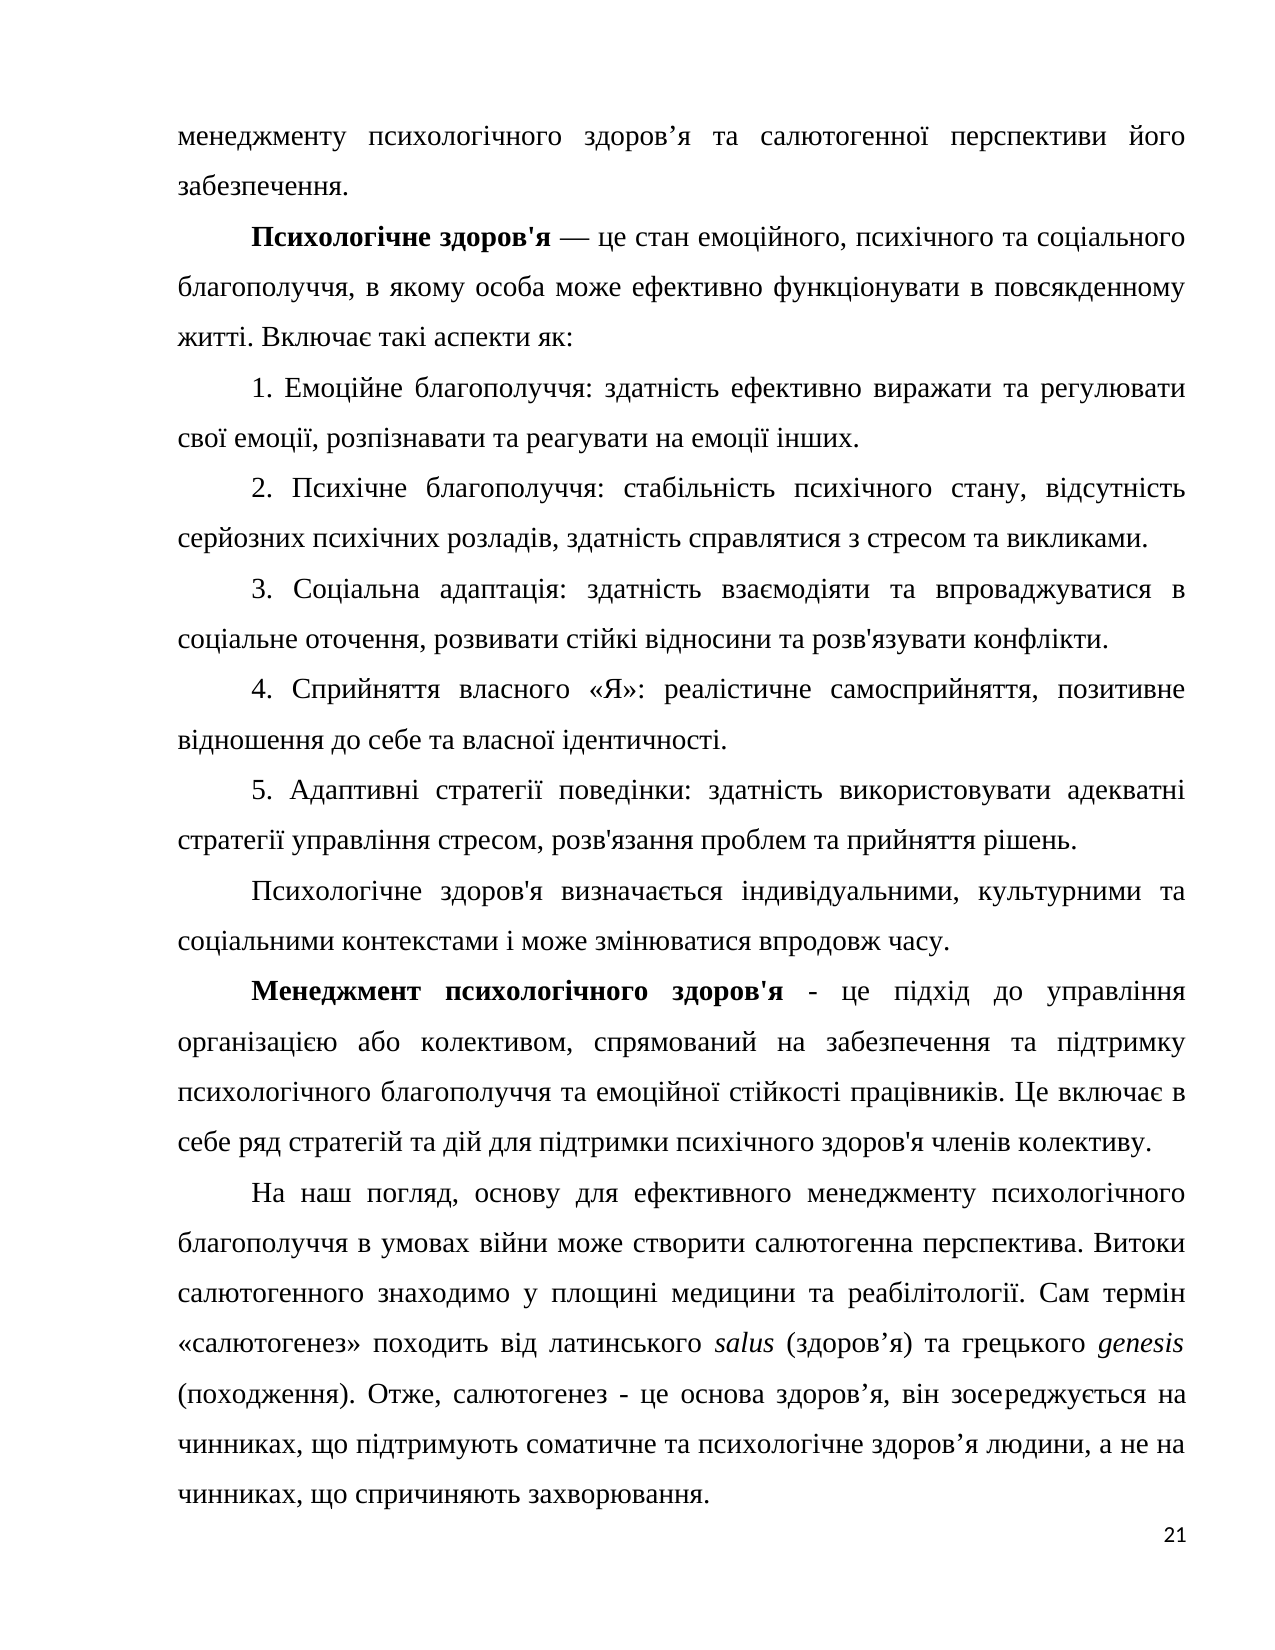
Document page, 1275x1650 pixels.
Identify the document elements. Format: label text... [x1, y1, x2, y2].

text 4. Сприйняття власного «Я»: реалістичне самосприйняття, позитивне відношення до себе та власної ідентичності. [177, 672, 1186, 755]
text 2. Психічне благополуччя: стабільність психічного стану, відсутність серйозних психічних розладів, здатність справлятися з стресом та викликами. [177, 470, 1186, 554]
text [177, 118, 1186, 202]
text Менеджмент психологічного здоров'я - це підхід до управління організацією або колективом, спрямований на забезпечення та підтримку психологічного благополуччя та емоційної стійкості працівників. Це включає в себе ряд стратегій та дій для підтримки психічного здоров'я членів колективу. [177, 973, 1186, 1158]
text 3. Соціальна адаптація: здатність взаємодіяти та впроваджуватися в соціальне оточення, розвивати стійкі відносини та розв'язувати конфлікти. [177, 571, 1186, 655]
text На наш погляд, основу для ефективного менеджменту психологічного благополуччя в умовах війни може створити салютогенна перспектива. Витоки салютогенного знаходимо у площині медицини та реабілітології. Сам термін «салютогенез» походить від латинського salus (здоров’я) та грецького genesis (походження). Отже, салютогенез - це основа здоров’я, він зосереджується на чинниках, що підтримують соматичне та психологічне здоров’я людини, а не на чинниках, що спричиняють захворювання. [177, 1175, 1186, 1510]
text 5. Адаптивні стратегії поведінки: здатність використовувати адекватні стратегії управління стресом, розв'язання проблем та прийняття рішень. [177, 772, 1186, 856]
text Психологічне здоров'я — це стан емоційного, психічного та соціального благополуччя, в якому особа може ефективно функціонувати в повсякденному житті. Включає такі аспекти як: [177, 219, 1186, 353]
text 1. Емоційне благополуччя: здатність ефективно виражати та регулювати свої емоції, розпізнавати та реагувати на емоції інших. [177, 370, 1186, 453]
text Психологічне здоров'я визначається індивідуальними, культурними та соціальними контекстами і може змінюватися впродовж часу. [177, 873, 1186, 957]
